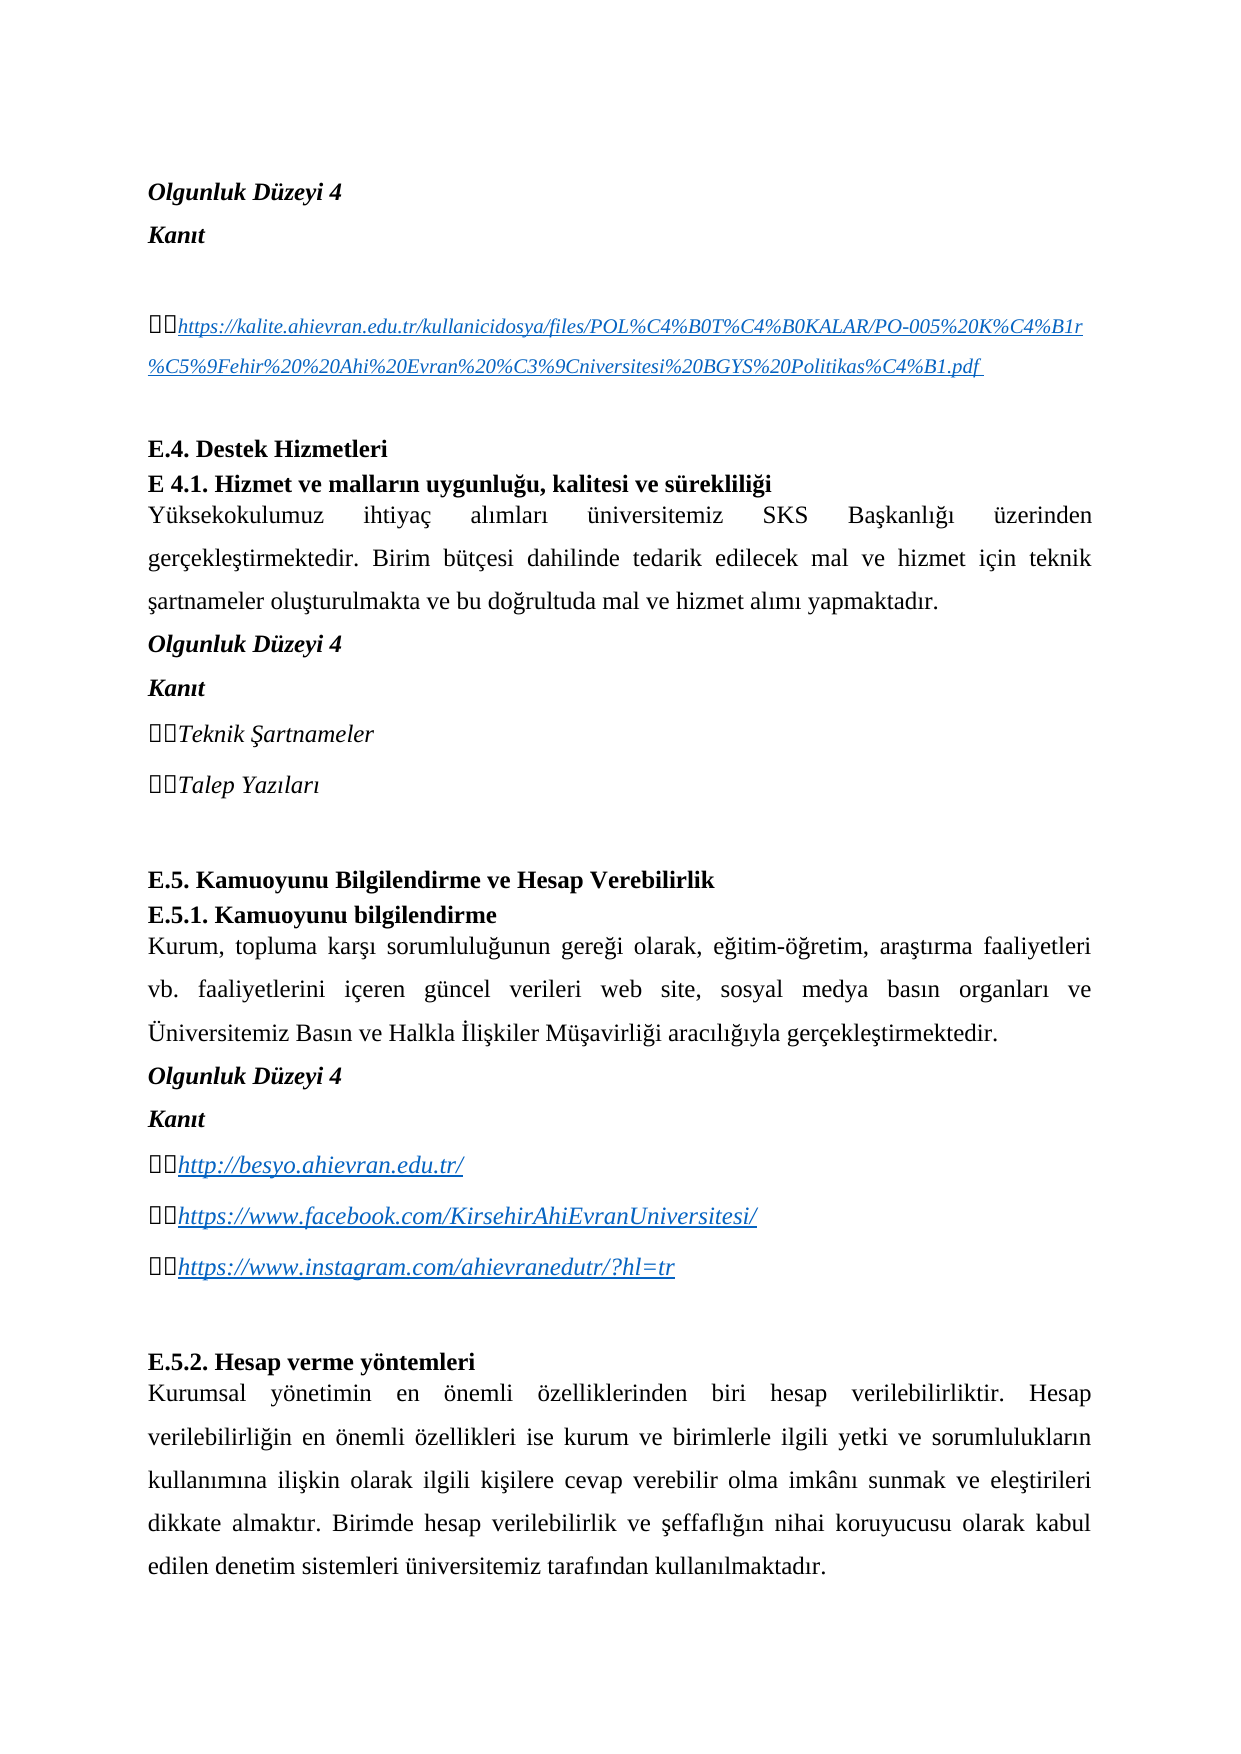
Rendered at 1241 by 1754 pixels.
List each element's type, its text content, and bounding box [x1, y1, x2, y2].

text Kurum, topluma karşı sorumluluğunun gereği olarak, eğitim-öğretim, araştırma faaliyetleri vb. faaliyetlerini içeren güncel verileri web site, sosyal medya basın organları ve Üniversitemiz Basın ve Halkla İlişkiler Müşavirliği aracılığıyla gerçekleştirmektedir. [148, 931, 1093, 1046]
text https://kalite.ahievran.edu.tr/kullanicidosya/files/POL%C4%B0T%C4%B0KALAR/PO-005%20K%C4%B1r%C5%9Fehir%20%20Ahi%20Evran%20%C3%9Cniversitesi%20BGYS%20Politikas%C4%B1.pdf [148, 307, 1093, 379]
text Kanıt [148, 220, 1093, 249]
text https://www.facebook.com/KirsehirAhiEvranUniversitesi/ [148, 1198, 1093, 1232]
text Olgunluk Düzeyi 4 [148, 177, 1093, 206]
text Kanıt [148, 673, 1093, 701]
text Kanıt [148, 1104, 1093, 1133]
text Yüksekokulumuz ihtiyaç alımları üniversitemiz SKS Başkanlığı üzerinden gerçekleştirmektedir. Birim bütçesi dahilinde tedarik edilecek mal ve hizmet için teknik şartnameler oluşturulmakta ve bu doğrultuda mal ve hizmet alımı yapmaktadır. [148, 500, 1093, 615]
subtitle E.5. Kamuoyunu Bilgilendirme ve Hesap Verebilirlik [148, 865, 1093, 894]
text https://www.instagram.com/ahievranedutr/?hl=tr [148, 1249, 1093, 1283]
text Kurumsal yönetimin en önemli özelliklerinden biri hesap verilebilirliktir. Hesap verilebilirliğin en önemli özellikleri ise kurum ve birimlerle ilgili yetki ve sorumlulukların kullanımına ilişkin olarak ilgili kişilere cevap verebilir olma imkânı sunmak ve eleştirileri dikkate almaktır. Birimde hesap verilebilirlik ve şeffaflığın nihai koruyucusu olarak kabul edilen denetim sistemleri üniversitemiz tarafından kullanılmaktadır. [148, 1378, 1093, 1580]
subtitle E.4. Destek Hizmetleri [148, 434, 1093, 463]
text Olgunluk Düzeyi 4 [148, 1061, 1093, 1089]
text Talep Yazıları [148, 767, 1093, 801]
text http://besyo.ahievran.edu.tr/ [148, 1147, 1093, 1181]
subtitle E.5.2. Hesap verme yöntemleri [148, 1347, 1093, 1376]
text Teknik Şartnameler [148, 716, 1093, 750]
subtitle E.5.1. Kamuoyunu bilgilendirme [148, 900, 1093, 929]
subtitle E 4.1. Hizmet ve malların uygunluğu, kalitesi ve sürekliliği [148, 469, 1093, 498]
text Olgunluk Düzeyi 4 [148, 629, 1093, 658]
